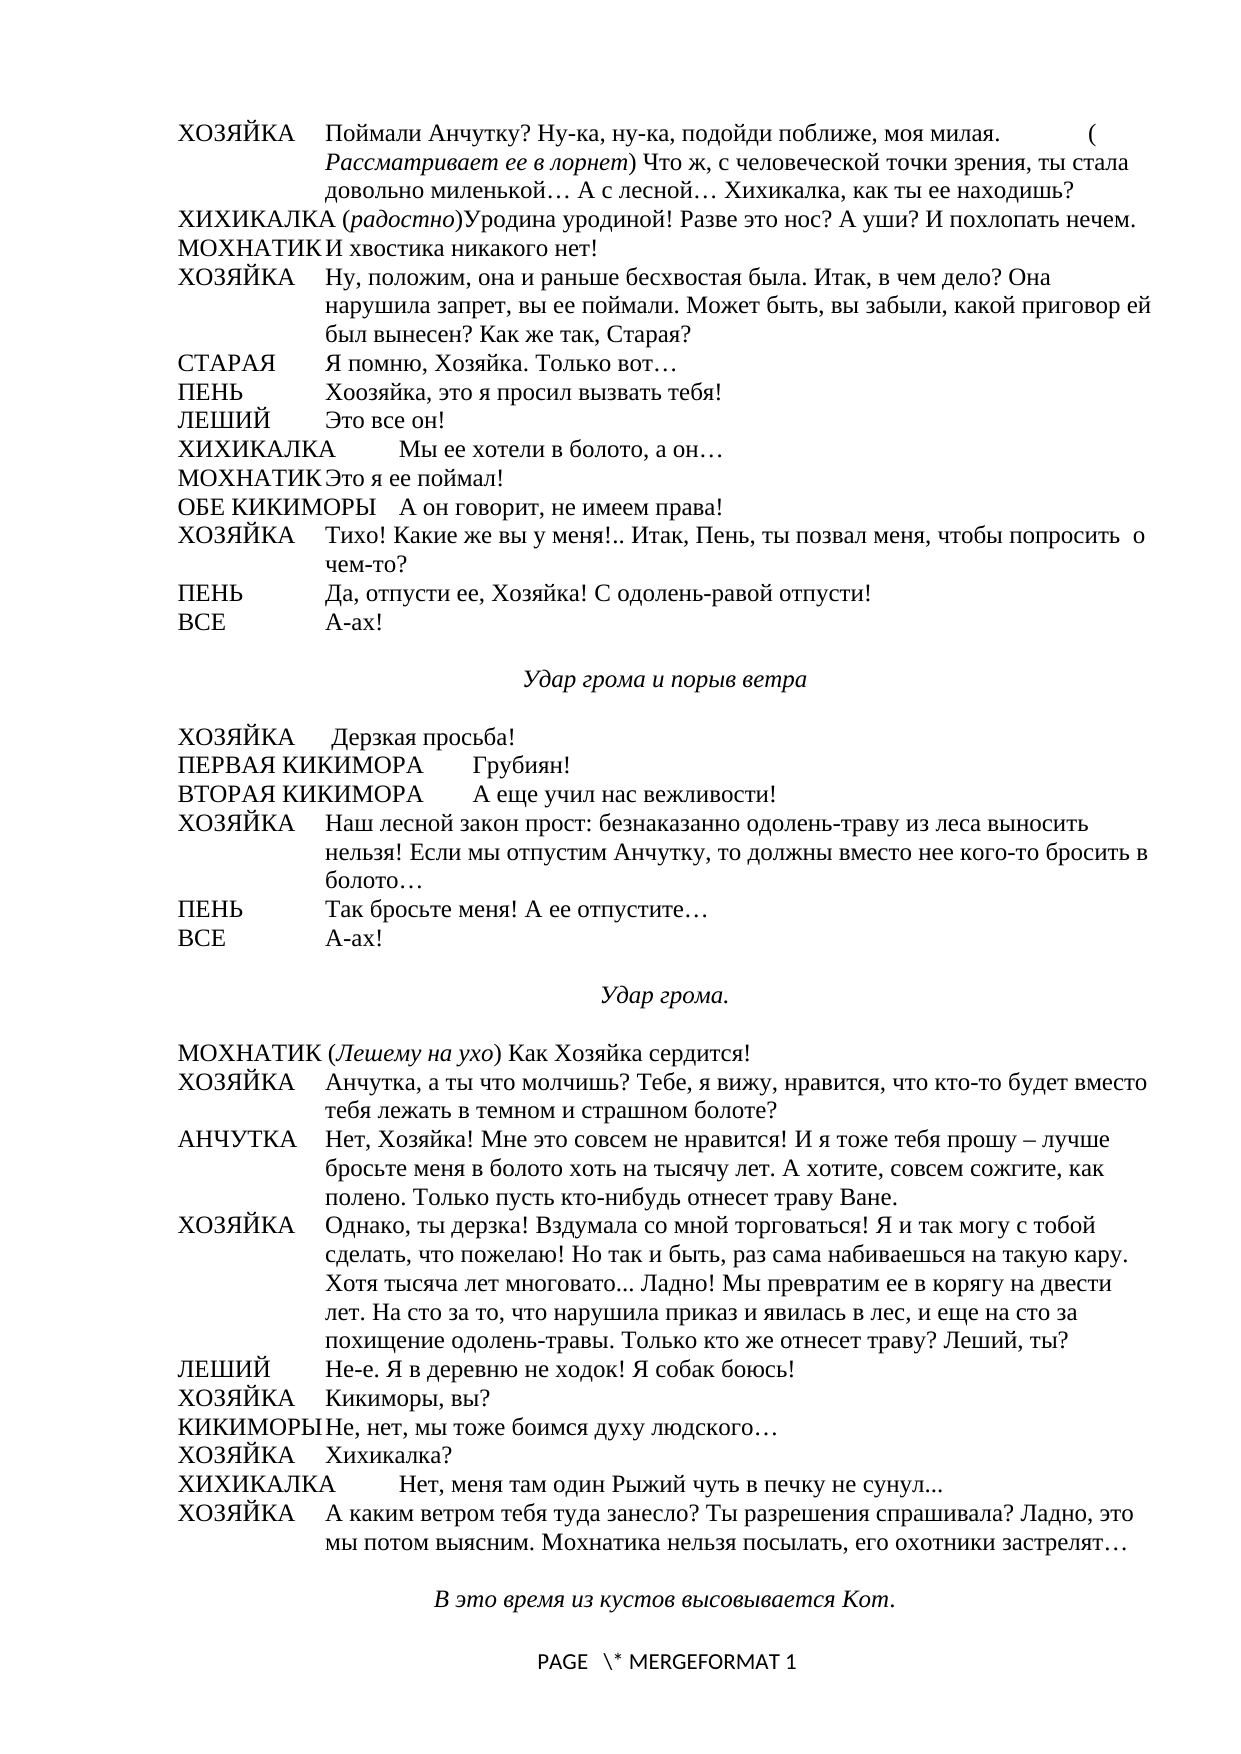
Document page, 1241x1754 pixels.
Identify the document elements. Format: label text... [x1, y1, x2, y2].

text ХОЗЯЙКА Анчутка, а ты что молчишь? Тебе, я вижу, нравится, что кто-то будет вместо тебя лежать в темном и страшном болоте? [177, 1067, 1152, 1124]
text ПЕРВАЯ КИКИМОРА Грубиян! [177, 751, 1152, 779]
text КИКИМОРЫ Не, нет, мы тоже боимся духу людского… [177, 1412, 1152, 1441]
text ВТОРАЯ КИКИМОРА А еще учил нас вежливости! [177, 779, 1152, 808]
text ЛЕШИЙ Это все он! [177, 406, 1152, 434]
text ХИХИКАЛКА Мы ее хотели в болото, а он… [177, 434, 1152, 463]
text ХОЗЯЙКА А каким ветром тебя туда занесло? Ты разрешения спрашивала? Ладно, это мы потом выясним. Мохнатика нельзя посылать, его охотники застрелят… [177, 1498, 1152, 1556]
text МОХНАТИК И хвостика никакого нет! [177, 233, 1152, 262]
text ПЕНЬ Хоозяйка, это я просил вызвать тебя! [177, 377, 1152, 406]
text Удар грома и порыв ветра [177, 664, 1152, 693]
text ХОЗЯЙКА Кикиморы, вы? [177, 1383, 1152, 1412]
text АНЧУТКА Нет, Хозяйка! Мне это совсем не нравится! И я тоже тебя прошу – лучше бросьте меня в болото хоть на тысячу лет. А хотите, совсем сожгите, как полено. Только пусть кто-нибудь отнесет траву Ване. [177, 1124, 1152, 1211]
text ХОЗЯЙКА Хихикалка? [177, 1441, 1152, 1469]
text Удар грома. [177, 981, 1152, 1009]
text ХОЗЯЙКА Ну, положим, она и раньше бесхвостая была. Итак, в чем дело? Она нарушила запрет, вы ее поймали. Может быть, вы забыли, какой приговор ей был вынесен? Как же так, Старая? [177, 262, 1152, 348]
text ХОЗЯЙКА Поймали Анчутку? Ну-ка, ну-ка, подойди поближе, моя милая. ( Рассматривает ее в лорнет) Что ж, с человеческой точки зрения, ты стала довольно миленькой… А с лесной… Хихикалка, как ты ее находишь? [177, 118, 1152, 204]
text ВСЕ А-ах! [177, 607, 1152, 636]
text ХОЗЯЙКА Однако, ты дерзка! Вздумала со мной торговаться! Я и так могу с тобой сделать, что пожелаю! Но так и быть, раз сама набиваешься на такую кару. Хотя тысяча лет многовато... Ладно! Мы превратим ее в корягу на двести лет. На сто за то, что нарушила приказ и явилась в лес, и еще на сто за похищение одолень-травы. Только кто же отнесет траву? Леший, ты? [177, 1211, 1152, 1354]
text МОХНАТИК (Лешему на ухо) Как Хозяйка сердится! [177, 1038, 1152, 1067]
text ПЕНЬ Да, отпусти ее, Хозяйка! С одолень-равой отпусти! [177, 578, 1152, 607]
text ХИХИКАЛКА Нет, меня там один Рыжий чуть в печку не сунул... [177, 1469, 1152, 1498]
text ОБЕ КИКИМОРЫ А он говорит, не имеем права! [177, 492, 1152, 521]
text ХОЗЯЙКА Дерзкая просьба! [177, 722, 1152, 751]
text ПЕНЬ Так бросьте меня! А ее отпустите… [177, 894, 1152, 923]
text ХОЗЯЙКА Наш лесной закон прост: безнаказанно одолень-траву из леса выносить нельзя! Если мы отпустим Анчутку, то должны вместо нее кого-то бросить в болото… [177, 808, 1152, 894]
text ЛЕШИЙ Не-е. Я в деревню не ходок! Я собак боюсь! [177, 1354, 1152, 1383]
text СТАРАЯ Я помню, Хозяйка. Только вот… [177, 348, 1152, 377]
text В это время из кустов высовывается Кот. [177, 1584, 1152, 1613]
text ХОЗЯЙКА Тихо! Какие же вы у меня!.. Итак, Пень, ты позвал меня, чтобы попросить о чем-то? [177, 521, 1152, 578]
text ВСЕ А-ах! [177, 923, 1152, 952]
text МОХНАТИК Это я ее поймал! [177, 463, 1152, 492]
text ХИХИКАЛКА (радостно)Уродина уродиной! Разве это нос? А уши? И похлопать нечем. [177, 204, 1152, 233]
